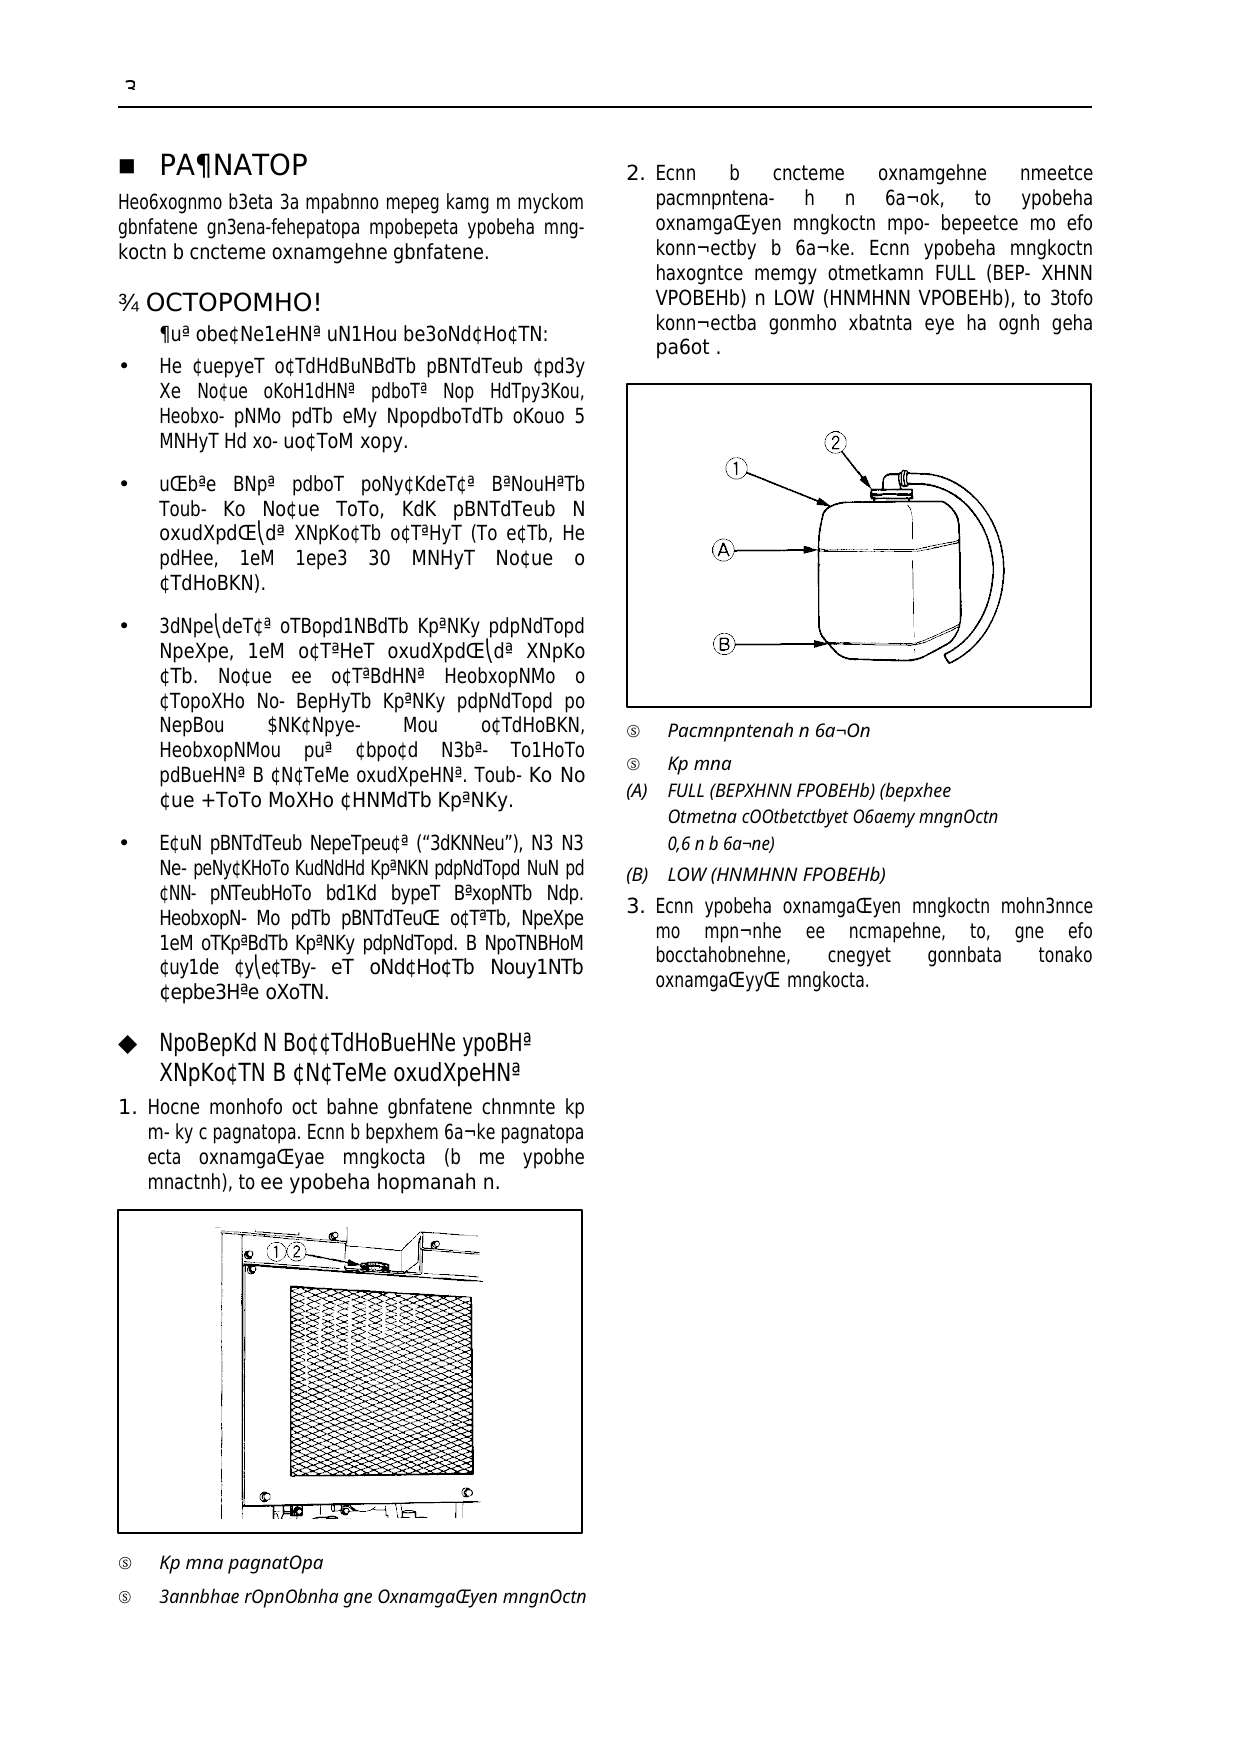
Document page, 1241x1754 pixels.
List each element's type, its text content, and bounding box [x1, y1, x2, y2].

subtitle PA¶NATOP [118, 148, 589, 182]
text Ⓢ Kp mna [626, 744, 1146, 777]
list FULL (BEPXHNN FPOBEHb) (bepxhee Otmetna cOOtbetctbyet O6aemy mngnOctn 0,6 n b 6a¬ne) [626, 777, 1024, 855]
list uŒbªe BNpª pdboT poNy¢KdeT¢ª BªNouHªTb Toub- Ko No¢ue ToTo, KdK pBNTdTeub N oxudXpdŒ⎝dª XNpKo¢Tb o¢TªHyT (To e¢Tb, He pdHee, 1eM 1epe3 30 MNHyT No¢ue o¢TdHoBKN). [118, 472, 585, 596]
list LOW (HNMHNN FPOBEHb) [626, 862, 1146, 887]
list E¢uN pBNTdTeub NepeTpeu¢ª (“3dKNNeu”), N3 N3 Ne- peNy¢KHoTo KudNdHd KpªNKN pdpNdTopd NuN pd¢NN- pNTeubHoTo bd1Kd bypeT BªxopNTb Ndp. HeobxopN- Mo pdTb pBNTdTeuŒ o¢TªTb, NpeXpe 1eM oTKpªBdTb KpªNKy pdpNdTopd. B NpoTNBHoM ¢uy1de ¢y⎝e¢TBy- eT oNd¢Ho¢Tb Nouy1NTb ¢epbe3Hªe oXoTN. [118, 831, 584, 1004]
subtitle ¾ OCTOPOMHO! [118, 287, 589, 317]
list Hocne monhofo oct bahne gbnfatene chnmnte kp m- ky c pagnatopa. Ecnn b bepxhem 6a¬ke pagnatopa ecta oxnamgaŒyae mngkocta (b me ypobhe mnactnh), to ee ypobeha hopmanah n. [118, 1095, 585, 1194]
text Ⓢ Pacmnpntenah n 6a¬On [626, 381, 1146, 744]
list He ¢uepyeT o¢TdHdBuNBdTb pBNTdTeub ¢pd3y Xe No¢ue oKoH1dHNª pdboTª Nop HdTpy3Kou, Heobxo- pNMo pdTb eMy NpopdboTdTb oKouo 5 MNHyT Hd xo- uo¢ToM xopy. [118, 354, 585, 453]
list Ecnn b cncteme oxnamgehne nmeetce pacmnpntena- h n 6a¬ok, to ypobeha oxnamgaŒyen mngkoctn mpo- bepeetce mo efo konn¬ectby b 6a¬ke. Ecnn ypobeha mngkoctn haxogntce memgy otmetkamn FULL (BEP- XHNN VPOBEHb) n LOW (HNMHNN VPOBEHb), to 3tofo konn¬ectba gonmho xbatnta eye ha ognh geha pa6ot . [626, 161, 1093, 360]
picture [215, 1227, 483, 1519]
text Heo6xognmo b3eta 3a mpabnno mepeg kamg m myckom gbnfatene gn3ena-fehepatopa mpobepeta ypobeha mng- koctn b cncteme oxnamgehne gbnfatene. [118, 190, 585, 264]
list Ecnn ypobeha oxnamgaŒyen mngkoctn mohn3nnce mo mpn¬nhe ee ncmapehne, to, gne efo bocctahobnehne, cnegyet gonnbata tonako oxnamgaŒyyŒ mngkocta. [626, 894, 1093, 993]
list 3dNpe⎝deT¢ª oTBopd1NBdTb KpªNKy pdpNdTopd NpeXpe, 1eM o¢TªHeT oxudXpdŒ⎝dª XNpKo¢Tb. No¢ue ee o¢TªBdHNª HeobxopNMo o¢TopoXHo No- BepHyTb KpªNKy pdpNdTopd po NepBou $NK¢Npye- Mou o¢TdHoBKN, HeobxopNMou puª ¢bpo¢d N3bª- To1HoTo pdBueHNª B ¢N¢TeMe oxudXpeHNª. Toub- Ko No¢ue +ToTo MoXHo ¢HNMdTb KpªNKy. [118, 614, 585, 812]
text Ⓢ Kp mna pagnatOpa [118, 1542, 1146, 1576]
text Ⓢ 3annbhae rOpnObnha gne OxnamgaŒyen mngnOctn [118, 1576, 1146, 1611]
subtitle NpoBepKd N Bo¢¢TdHoBueHNe ypoBHª XNpKo¢TN B ¢N¢TeMe oxudXpeHNª [118, 1028, 535, 1088]
text ¶uª obe¢Ne1eHNª uN1Hou be3oNd¢Ho¢TN: [159, 322, 589, 346]
